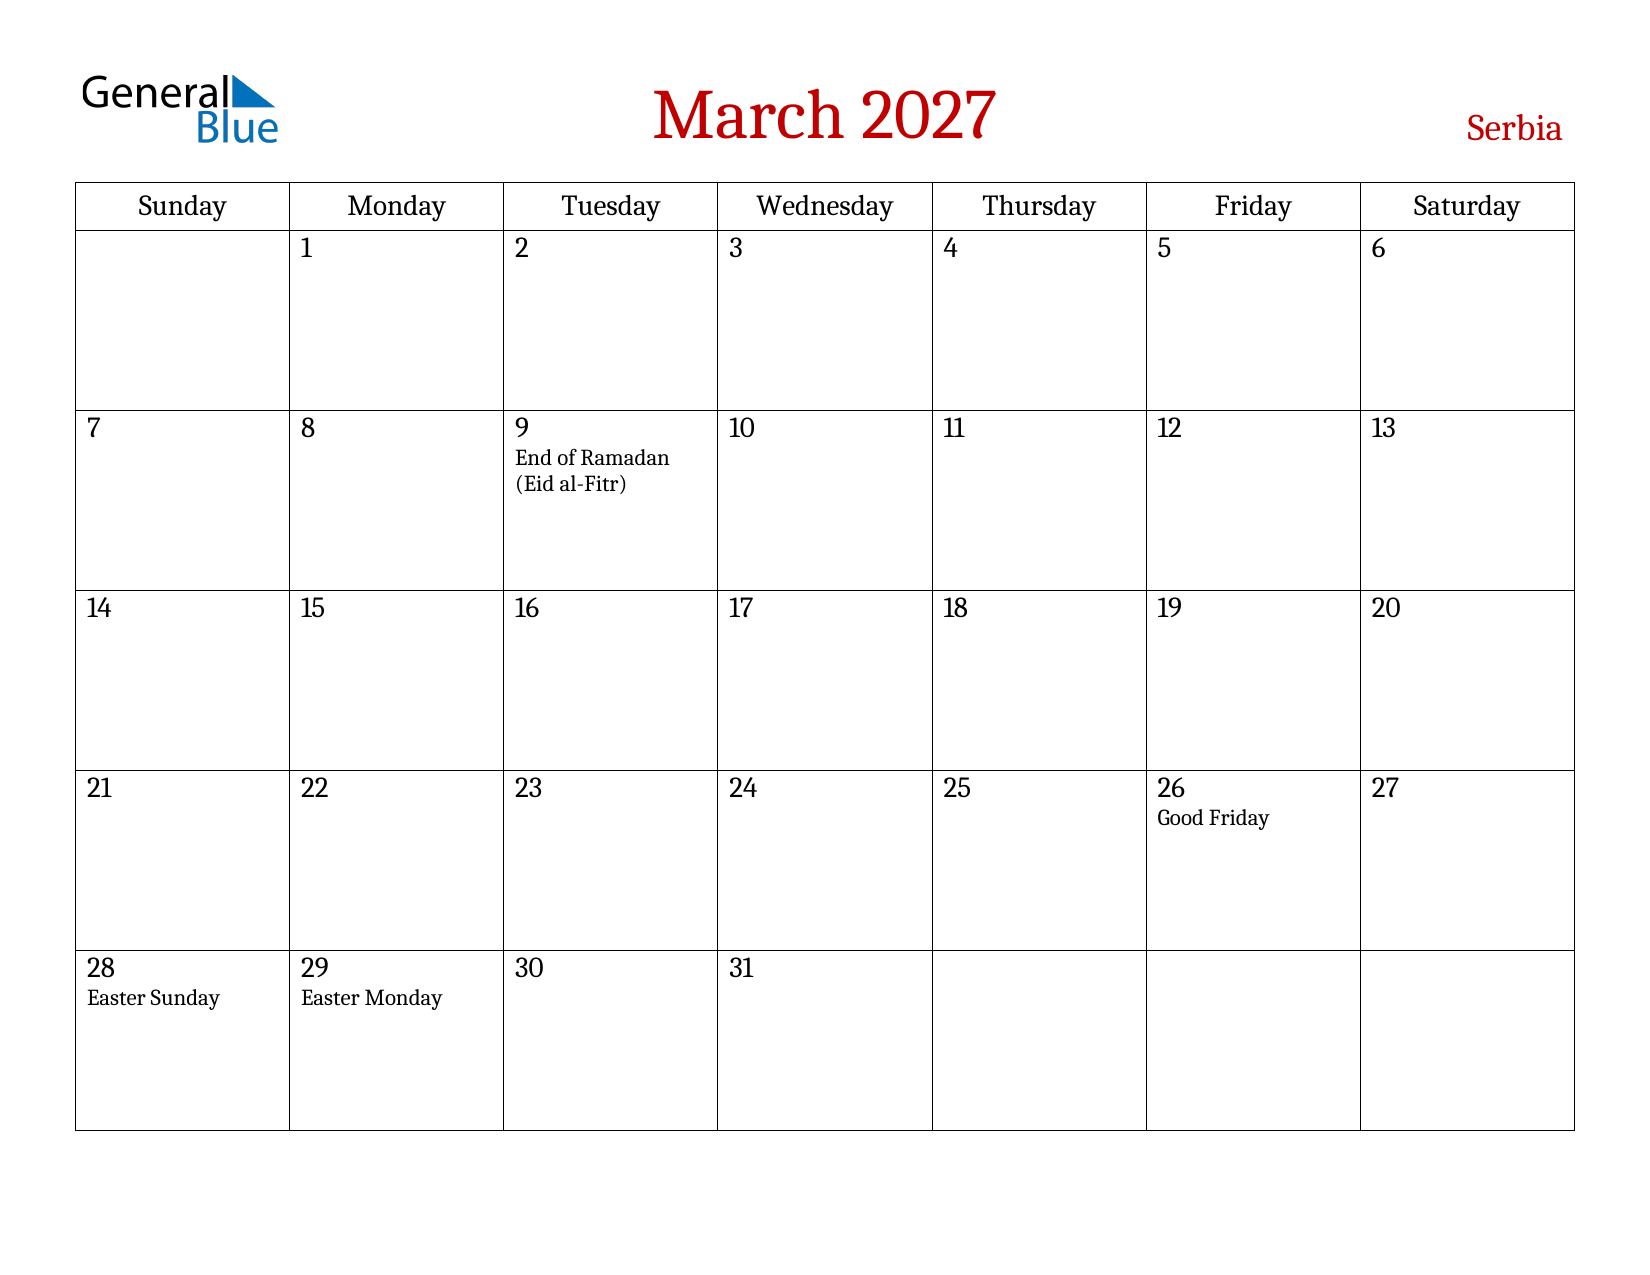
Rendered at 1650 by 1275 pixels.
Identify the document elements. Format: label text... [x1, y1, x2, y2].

table_cell [76, 265, 289, 410]
table_cell [1361, 265, 1574, 410]
table_cell 7 [76, 411, 289, 444]
table_cell 21 [76, 771, 289, 805]
table_cell [290, 445, 503, 590]
table_cell Friday [1147, 183, 1360, 230]
table_cell Saturday [1361, 183, 1574, 230]
table_cell 14 [76, 591, 289, 625]
table_cell [933, 625, 1146, 770]
table_cell 31 [718, 951, 932, 985]
table_cell 13 [1361, 411, 1574, 444]
table_cell Thursday [933, 183, 1146, 230]
table_header [76, 75, 503, 182]
table_cell [1361, 985, 1574, 1130]
table_cell 10 [718, 411, 932, 444]
table_cell [76, 625, 289, 770]
table_cell 15 [290, 591, 503, 625]
table_cell [718, 805, 932, 950]
table_cell 26 [1147, 771, 1360, 805]
table_cell [933, 805, 1146, 950]
table_header Serbia [1146, 75, 1574, 182]
table_cell 2 [504, 231, 717, 264]
table_cell 30 [504, 951, 717, 985]
table_cell Wednesday [718, 183, 932, 230]
table_cell [1147, 951, 1360, 985]
table_cell 27 [1361, 771, 1574, 805]
table_cell 24 [718, 771, 932, 805]
table_cell Easter Monday [290, 985, 503, 1130]
table_cell 17 [718, 591, 932, 625]
table_cell [718, 445, 932, 590]
table_cell 1 [290, 231, 503, 264]
table_cell [1361, 445, 1574, 590]
table_cell 9 [504, 411, 717, 444]
table_cell 5 [1147, 231, 1360, 264]
table_cell 23 [504, 771, 717, 805]
table_cell 19 [1147, 591, 1360, 625]
table_cell 3 [718, 231, 932, 264]
table_cell Monday [290, 183, 503, 230]
table_cell [76, 445, 289, 590]
table_cell [718, 985, 932, 1130]
table_header March 2027 [504, 75, 1146, 182]
table_cell 18 [933, 591, 1146, 625]
table_cell [290, 265, 503, 410]
table_cell [718, 625, 932, 770]
table_cell Tuesday [504, 183, 717, 230]
table_cell [504, 265, 717, 410]
table_cell [290, 805, 503, 950]
table_cell [933, 445, 1146, 590]
table_cell [290, 625, 503, 770]
table_cell 29 [290, 951, 503, 985]
table_cell Good Friday [1147, 805, 1360, 950]
table_cell [504, 805, 717, 950]
table_cell [933, 951, 1146, 985]
table_cell 12 [1147, 411, 1360, 444]
table_cell [1147, 985, 1360, 1130]
table_cell Sunday [76, 183, 289, 230]
table_cell 6 [1361, 231, 1574, 264]
table_cell 25 [933, 771, 1146, 805]
table_cell [1361, 951, 1574, 985]
table_cell [933, 265, 1146, 410]
table_cell Easter Sunday [76, 985, 289, 1130]
table_cell [1361, 625, 1574, 770]
table_cell 22 [290, 771, 503, 805]
table_cell 11 [933, 411, 1146, 444]
table_cell [504, 985, 717, 1130]
table_cell 4 [933, 231, 1146, 264]
table_cell [718, 265, 932, 410]
table_cell 28 [76, 951, 289, 985]
table_cell [933, 985, 1146, 1130]
table_cell [1147, 265, 1360, 410]
table_cell 16 [504, 591, 717, 625]
table_cell [1147, 625, 1360, 770]
table_cell 20 [1361, 591, 1574, 625]
table_cell [76, 805, 289, 950]
picture [82, 75, 278, 143]
table_cell 8 [290, 411, 503, 444]
table_cell [1361, 805, 1574, 950]
table_cell [504, 625, 717, 770]
table_cell [76, 231, 289, 264]
table_cell [1147, 445, 1360, 590]
table_cell End of Ramadan (Eid al-Fitr) [504, 445, 717, 590]
